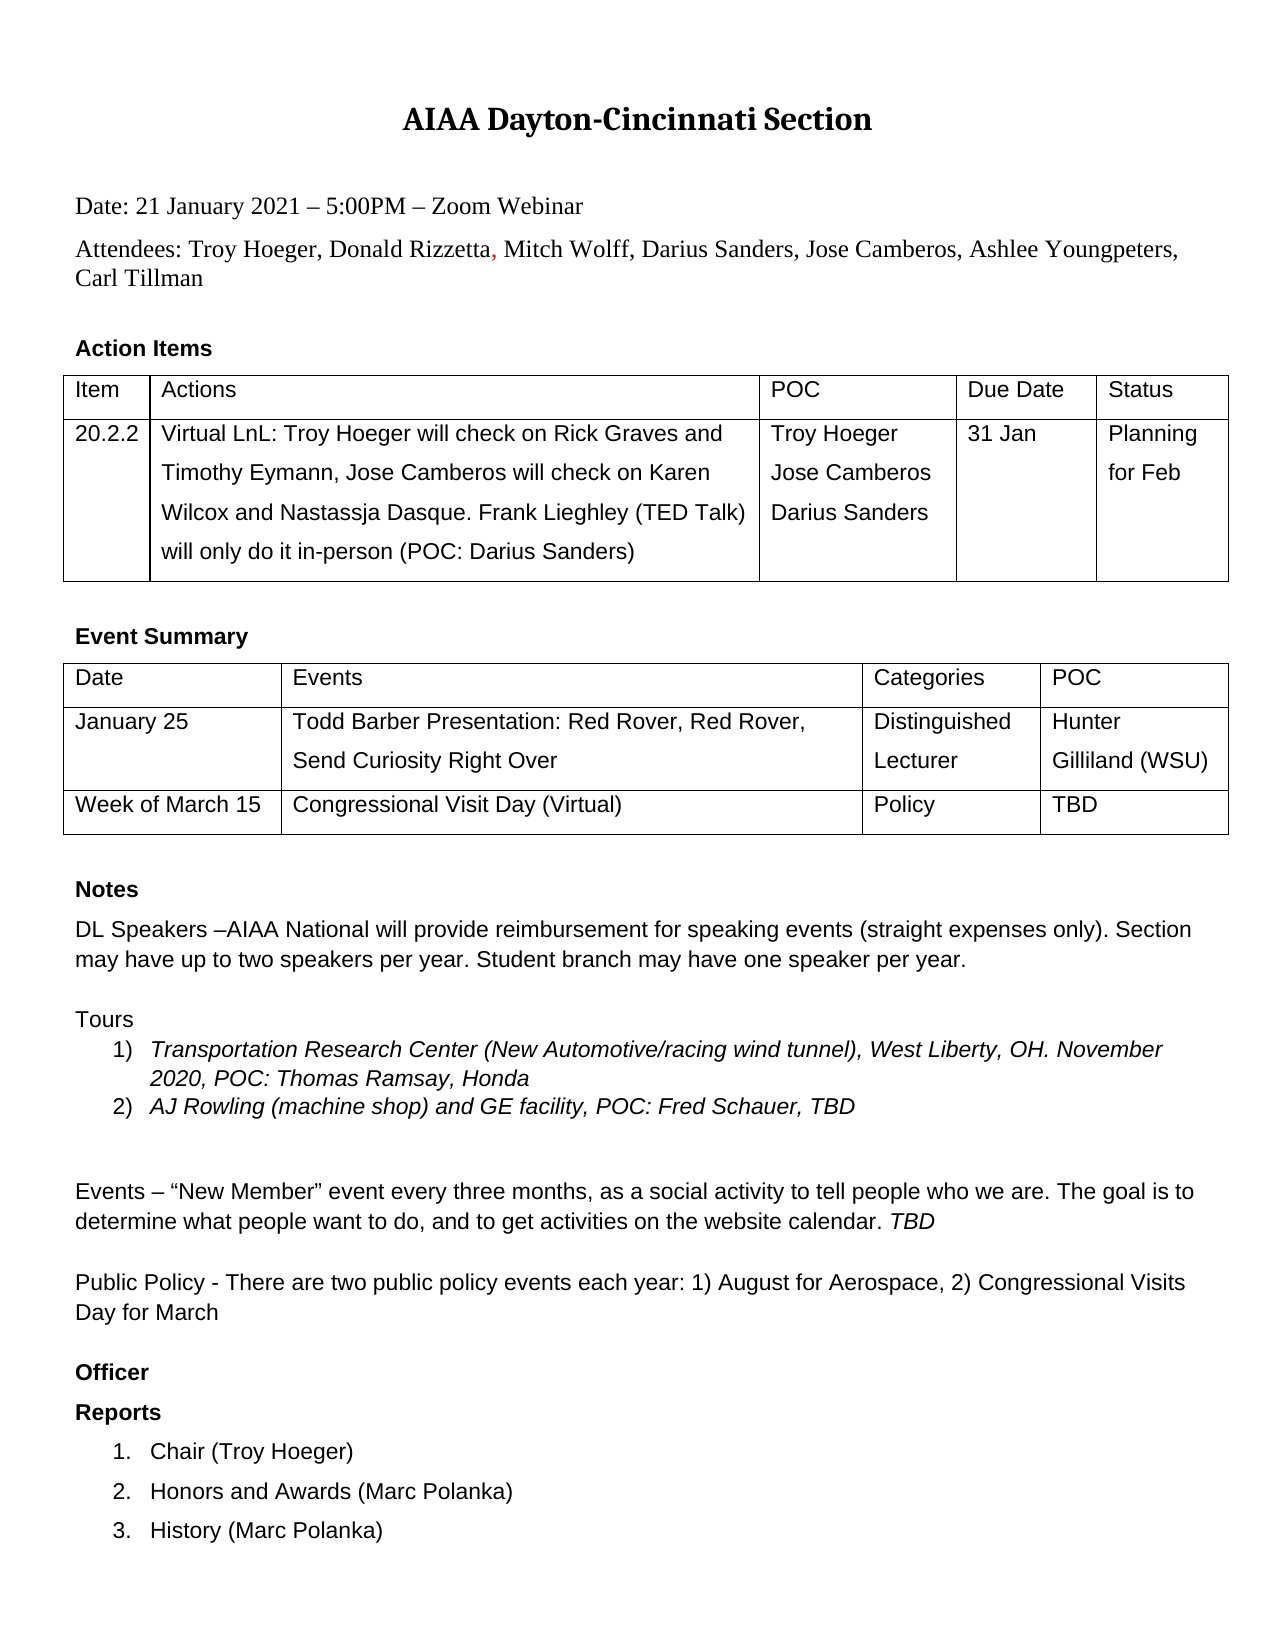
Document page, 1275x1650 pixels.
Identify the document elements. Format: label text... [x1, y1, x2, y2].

table_cell Hunter Gilliland (WSU) [1041, 708, 1228, 790]
table_header Status [1097, 376, 1228, 418]
text Attendees: Troy Hoeger, Donald Rizzetta, Mitch Wolff, Darius Sanders, Jose Camberos, Ashlee Youngpeters, Carl Tillman [75, 234, 1200, 292]
table_cell 31 Jan [957, 420, 1096, 581]
table_header POC [1041, 664, 1228, 707]
table_header Item [64, 376, 149, 418]
table_header Actions [151, 376, 759, 418]
table_cell 20.2.2 [64, 420, 149, 581]
table_header POC [760, 376, 956, 418]
table_cell Planning for Feb [1097, 420, 1228, 581]
table_cell Week of March 15 [64, 791, 281, 834]
table_cell TBD [1041, 791, 1228, 834]
table_cell Virtual LnL: Troy Hoeger will check on Rick Graves and Timothy Eymann, Jose Camberos will check on Karen Wilcox and Nastassja Dasque. Frank Lieghley (TED Talk) will only do it in-person (POC: Darius Sanders) [151, 420, 759, 581]
table_header Events [282, 664, 862, 707]
subtitle Notes [75, 876, 1200, 902]
text Tours [75, 1006, 1200, 1033]
list Honors and Awards (Marc Polanka) [112, 1478, 1167, 1504]
table_header Date [64, 664, 281, 707]
text DL Speakers –AIAA National will provide reimbursement for speaking events (straight expenses only). Section may have up to two speakers per year. Student branch may have one speaker per year. [75, 916, 1200, 972]
table_cell Distinguished Lecturer [863, 708, 1040, 790]
subtitle Action Items [75, 335, 1200, 361]
list History (Marc Polanka) [112, 1517, 1167, 1543]
text Date: 21 January 2021 – 5:00PM – Zoom Webinar [75, 191, 1200, 220]
subtitle Event Summary [75, 623, 1200, 649]
text Public Policy - There are two public policy events each year: 1) August for Aerospace, 2) Congressional Visits Day for March [75, 1268, 1200, 1325]
title AIAA Dayton-Cincinnati Section [75, 100, 1200, 138]
list Transportation Research Center (New Automotive/racing wind tunnel), West Liberty, OH. November 2020, POC: Thomas Ramsay, Honda [112, 1036, 1200, 1091]
table_cell Policy [863, 791, 1040, 834]
table_cell Congressional Visit Day (Virtual) [282, 791, 862, 834]
list Chair (Troy Hoeger) [112, 1438, 1167, 1464]
table_cell Todd Barber Presentation: Red Rover, Red Rover, Send Curiosity Right Over [282, 708, 862, 790]
table_header Due Date [957, 376, 1096, 418]
table_cell Troy Hoeger Jose Camberos Darius Sanders [760, 420, 956, 581]
table_header Categories [863, 664, 1040, 707]
text Events – “New Member” event every three months, as a social activity to tell people who we are. The goal is to determine what people want to do, and to get activities on the website calendar. TBD [75, 1178, 1200, 1234]
table_cell January 25 [64, 708, 281, 790]
subtitle Officer Reports [75, 1359, 204, 1425]
list AJ Rowling (machine shop) and GE facility, POC: Fred Schauer, TBD [112, 1093, 1200, 1120]
